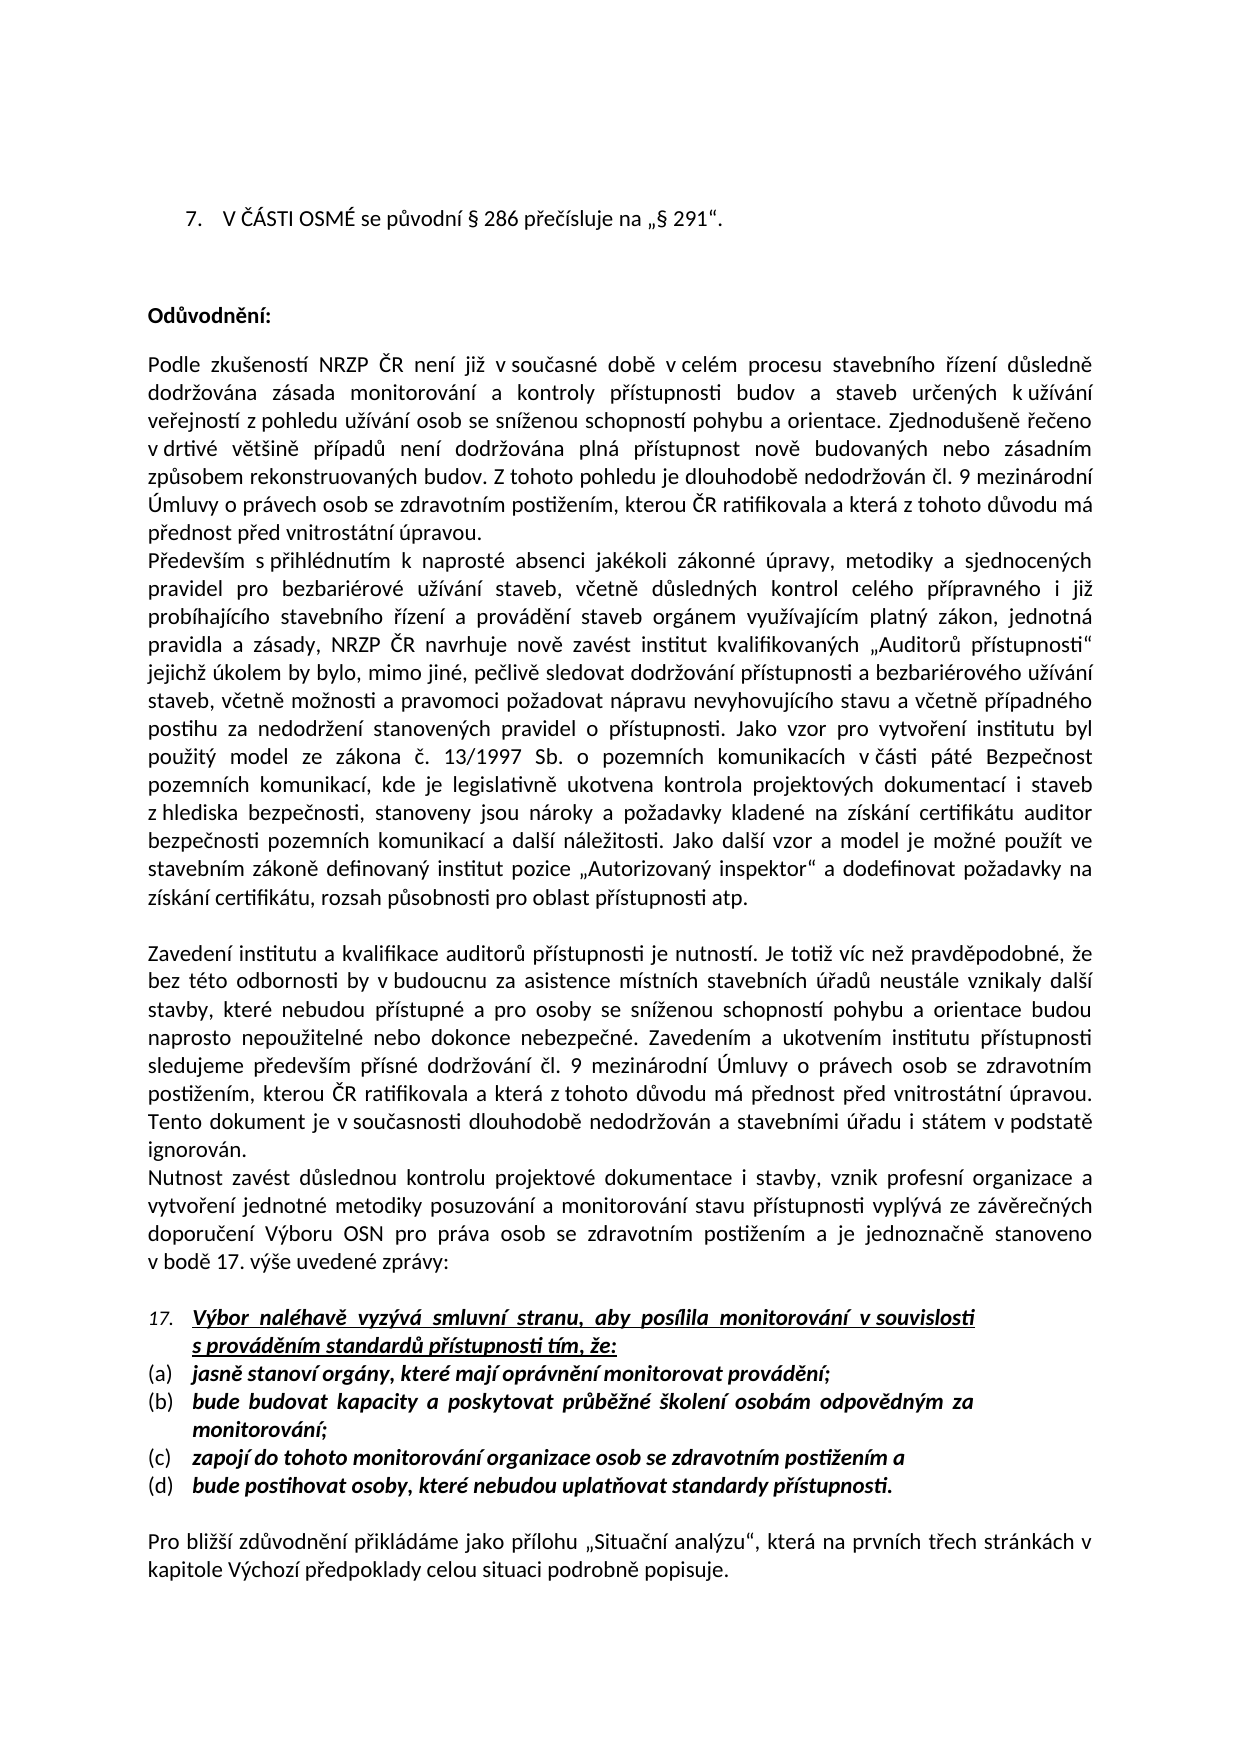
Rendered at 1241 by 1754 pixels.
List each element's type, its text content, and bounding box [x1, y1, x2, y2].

text Především s přihlédnutím k naprosté absenci jakékoli zákonné úpravy, metodiky a sjednocených pravidel pro bezbariérové užívání staveb, včetně důsledných kontrol celého přípravného i již probíhajícího stavebního řízení a provádění staveb orgánem využívajícím platný zákon, jednotná pravidla a zásady, NRZP ČR navrhuje nově zavést institut kvalifikovaných „Auditorů přístupnosti“ jejichž úkolem by bylo, mimo jiné, pečlivě sledovat dodržování přístupnosti a bezbariérového užívání staveb, včetně možnosti a pravomoci požadovat nápravu nevyhovujícího stavu a včetně případného postihu za nedodržení stanovených pravidel o přístupnosti. Jako vzor pro vytvoření institutu byl použitý model ze zákona č. 13/1997 Sb. o pozemních komunikacích v části páté Bezpečnost pozemních komunikací, kde je legislativně ukotvena kontrola projektových dokumentací i staveb z hlediska bezpečnosti, stanoveny jsou nároky a požadavky kladené na získání certifikátu auditor bezpečnosti pozemních komunikací a další náležitosti. Jako další vzor a model je možné použít ve stavebním zákoně definovaný institut pozice „Autorizovaný inspektor“ a dodefinovat požadavky na získání certifikátu, rozsah působnosti pro oblast přístupnosti atp. [148, 546, 1093, 911]
text Zavedení institutu a kvalifikace auditorů přístupnosti je nutností. Je totiž víc než pravděpodobné, že bez této odbornosti by v budoucnu za asistence místních stavebních úřadů neustále vznikaly další stavby, které nebudou přístupné a pro osoby se sníženou schopností pohybu a orientace budou naprosto nepoužitelné nebo dokonce nebezpečné. Zavedením a ukotvením institutu přístupnosti sledujeme především přísné dodržování čl. 9 mezinárodní Úmluvy o právech osob se zdravotním postižením, kterou ČR ratifikovala a která z tohoto důvodu má přednost před vnitrostátní úpravou. Tento dokument je v současnosti dlouhodobě nedodržován a stavebními úřadu i státem v podstatě ignorován. [148, 939, 1093, 1163]
list zapojí do tohoto monitorování organizace osob se zdravotním postižením a [148, 1443, 974, 1471]
list bude budovat kapacity a poskytovat průběžné školení osobám odpovědným za monitorování; [148, 1387, 974, 1443]
list V ČÁSTI OSMÉ se původní § 286 přečísluje na „§ 291“. [185, 204, 1093, 232]
list jasně stanoví orgány, které mají oprávnění monitorovat provádění; [148, 1359, 974, 1387]
text Nutnost zavést důslednou kontrolu projektové dokumentace i stavby, vznik profesní organizace a vytvoření jednotné metodiky posuzování a monitorování stavu přístupnosti vyplývá ze závěrečných doporučení Výboru OSN pro práva osob se zdravotním postižením a je jednoznačně stanoveno v bodě 17. výše uvedené zprávy: [148, 1163, 1093, 1275]
text Odůvodnění: [148, 301, 1093, 329]
list Výbor naléhavě vyzývá smluvní stranu, aby posílila monitorování v souvislosti s prováděním standardů přístupnosti tím, že: [148, 1303, 974, 1359]
text Podle zkušeností NRZP ČR není již v současné době v celém procesu stavebního řízení důsledně dodržována zásada monitorování a kontroly přístupnosti budov a staveb určených k užívání veřejností z pohledu užívání osob se sníženou schopností pohybu a orientace. Zjednodušeně řečeno v drtivé většině případů není dodržována plná přístupnost nově budovaných nebo zásadním způsobem rekonstruovaných budov. Z tohoto pohledu je dlouhodobě nedodržován čl. 9 mezinárodní Úmluvy o právech osob se zdravotním postižením, kterou ČR ratifikovala a která z tohoto důvodu má přednost před vnitrostátní úpravou. [148, 350, 1093, 546]
list bude postihovat osoby, které nebudou uplatňovat standardy přístupnosti. [148, 1471, 974, 1499]
text Pro bližší zdůvodnění přikládáme jako přílohu „Situační analýzu“, která na prvních třech stránkách v kapitole Výchozí předpoklady celou situaci podrobně popisuje. [148, 1527, 1093, 1583]
